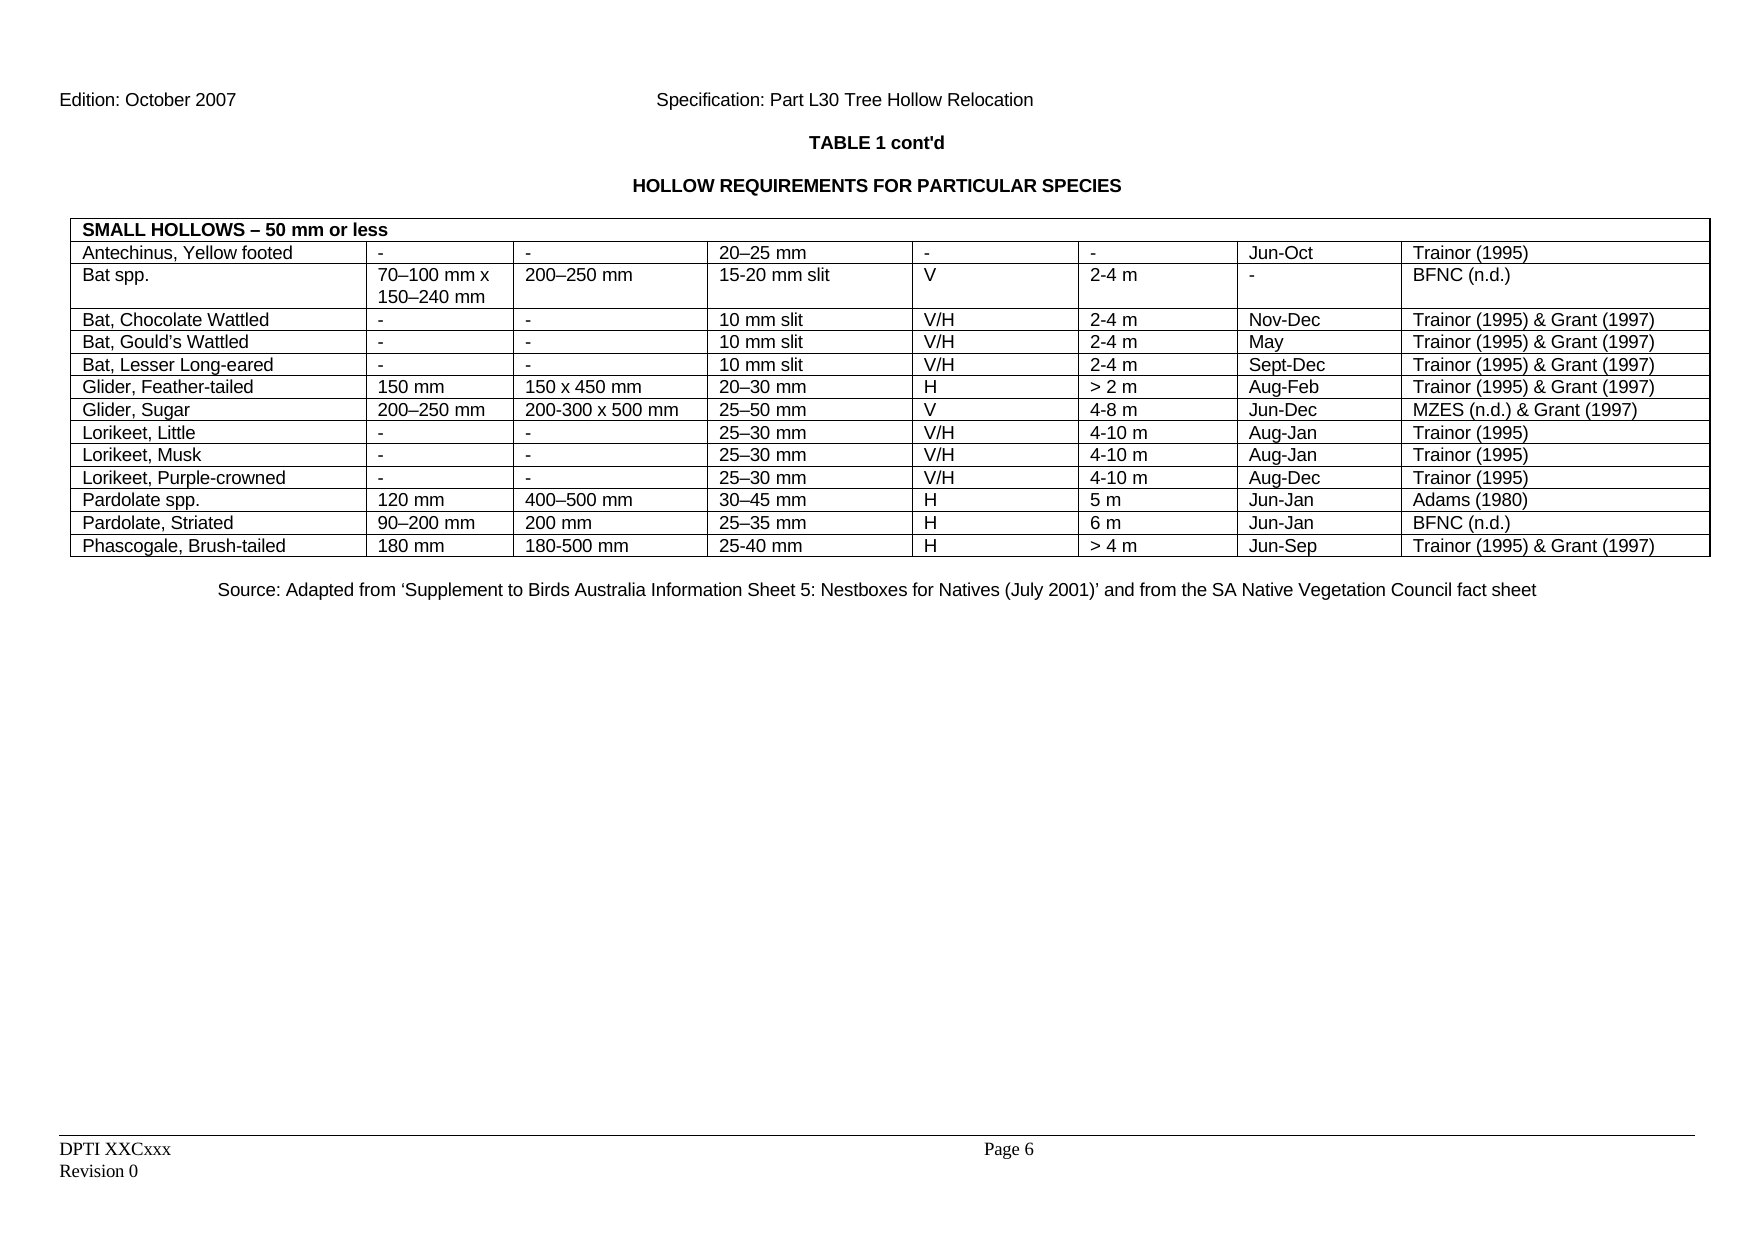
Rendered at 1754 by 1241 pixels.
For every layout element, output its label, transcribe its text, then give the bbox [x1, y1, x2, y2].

table_cell Trainor (1995) [1402, 467, 1709, 488]
table_cell 150 mm [367, 376, 513, 398]
table_cell 10 mm slit [708, 331, 912, 353]
table_cell Lorikeet, Musk [71, 444, 366, 466]
table_cell 25–30 mm [708, 444, 912, 466]
table_cell V/H [913, 467, 1078, 488]
table_cell 180 mm [367, 535, 513, 556]
table_cell 2-4 m [1079, 354, 1237, 375]
table_cell 90–200 mm [367, 512, 513, 533]
table_cell - [514, 444, 707, 466]
table_cell - [367, 309, 513, 330]
table_cell BFNC (n.d.) [1402, 264, 1709, 307]
text TABLE 1 cont'd [59, 132, 1695, 153]
table_cell Aug-Dec [1238, 467, 1401, 488]
table_cell > 4 m [1079, 535, 1237, 556]
table_cell 6 m [1079, 512, 1237, 533]
table_cell - [367, 242, 513, 263]
table_cell 200-300 x 500 mm [514, 399, 707, 420]
table_cell Jun-Sep [1238, 535, 1401, 556]
table_cell 200 mm [514, 512, 707, 533]
table_cell - [514, 421, 707, 443]
table_cell V [913, 264, 1078, 307]
table_cell - [1079, 242, 1237, 263]
table_cell Aug-Feb [1238, 376, 1401, 398]
table_cell Trainor (1995) & Grant (1997) [1402, 354, 1709, 375]
table_cell Lorikeet, Little [71, 421, 366, 443]
table_cell H [913, 512, 1078, 533]
table_cell BFNC (n.d.) [1402, 512, 1709, 533]
table_cell 4-10 m [1079, 467, 1237, 488]
table_cell Aug-Jan [1238, 444, 1401, 466]
table_cell - [367, 354, 513, 375]
table_cell May [1238, 331, 1401, 353]
table_cell Trainor (1995) & Grant (1997) [1402, 331, 1709, 353]
table_cell Trainor (1995) [1402, 242, 1709, 263]
table_cell 150 x 450 mm [514, 376, 707, 398]
table_cell V/H [913, 331, 1078, 353]
table_cell Trainor (1995) [1402, 444, 1709, 466]
text Source: Adapted from ‘Supplement to Birds Australia Information Sheet 5: Nestboxes for Natives (July 2001)’ and from the SA Native Vegetation Council fact sheet [59, 579, 1695, 600]
table_cell Adams (1980) [1402, 489, 1709, 511]
table_cell - [514, 242, 707, 263]
table_cell Bat, Gould’s Wattled [71, 331, 366, 353]
table_cell 20–30 mm [708, 376, 912, 398]
table_cell Phascogale, Brush-tailed [71, 535, 366, 556]
table_cell 200–250 mm [367, 399, 513, 420]
table_cell V/H [913, 309, 1078, 330]
table_cell 30–45 mm [708, 489, 912, 511]
table_cell Glider, Sugar [71, 399, 366, 420]
table_cell Sept-Dec [1238, 354, 1401, 375]
table_cell 200–250 mm [514, 264, 707, 307]
table_cell - [514, 467, 707, 488]
table_cell Bat, Chocolate Wattled [71, 309, 366, 330]
table_cell Pardolate spp. [71, 489, 366, 511]
table_cell V/H [913, 444, 1078, 466]
table_cell Trainor (1995) [1402, 421, 1709, 443]
table_cell Pardolate, Striated [71, 512, 366, 533]
table_cell 20–25 mm [708, 242, 912, 263]
table_header SMALL HOLLOWS – 50 mm or less [71, 219, 1709, 241]
table_cell > 2 m [1079, 376, 1237, 398]
table_cell 15-20 mm slit [708, 264, 912, 307]
table_cell 2-4 m [1079, 331, 1237, 353]
text HOLLOW REQUIREMENTS FOR PARTICULAR SPECIES [59, 175, 1695, 196]
table_cell - [367, 467, 513, 488]
table_cell V [913, 399, 1078, 420]
table_cell 120 mm [367, 489, 513, 511]
table_cell 4-8 m [1079, 399, 1237, 420]
table_cell - [514, 331, 707, 353]
table_cell 25–30 mm [708, 421, 912, 443]
table_cell 4-10 m [1079, 444, 1237, 466]
table_cell Aug-Jan [1238, 421, 1401, 443]
table_cell 180-500 mm [514, 535, 707, 556]
table_cell 25–50 mm [708, 399, 912, 420]
table_cell Trainor (1995) & Grant (1997) [1402, 309, 1709, 330]
table_cell Lorikeet, Purple-crowned [71, 467, 366, 488]
table_cell - [913, 242, 1078, 263]
table_cell - [367, 444, 513, 466]
table_cell H [913, 535, 1078, 556]
table_cell V/H [913, 421, 1078, 443]
table_cell 10 mm slit [708, 309, 912, 330]
table_cell Jun-Oct [1238, 242, 1401, 263]
table_cell 400–500 mm [514, 489, 707, 511]
table_cell Jun-Jan [1238, 512, 1401, 533]
table_cell 70–100 mm x 150–240 mm [367, 264, 513, 307]
table_cell Nov-Dec [1238, 309, 1401, 330]
table_cell 25–30 mm [708, 467, 912, 488]
table_cell Glider, Feather-tailed [71, 376, 366, 398]
table_cell 10 mm slit [708, 354, 912, 375]
table_cell - [367, 421, 513, 443]
table_cell H [913, 489, 1078, 511]
table_cell - [1238, 264, 1401, 307]
table_cell 2-4 m [1079, 309, 1237, 330]
table_cell 25-40 mm [708, 535, 912, 556]
table_cell H [913, 376, 1078, 398]
table_cell - [367, 331, 513, 353]
table_cell 2-4 m [1079, 264, 1237, 307]
table_cell Jun-Jan [1238, 489, 1401, 511]
table_cell - [514, 309, 707, 330]
table_cell 4-10 m [1079, 421, 1237, 443]
table_cell Trainor (1995) & Grant (1997) [1402, 535, 1709, 556]
table_cell 5 m [1079, 489, 1237, 511]
table_cell Antechinus, Yellow footed [71, 242, 366, 263]
table_cell - [514, 354, 707, 375]
table_cell Bat spp. [71, 264, 366, 307]
table_cell 25–35 mm [708, 512, 912, 533]
table_cell V/H [913, 354, 1078, 375]
table_cell Jun-Dec [1238, 399, 1401, 420]
table_cell Bat, Lesser Long-eared [71, 354, 366, 375]
table_cell Trainor (1995) & Grant (1997) [1402, 376, 1709, 398]
table_cell MZES (n.d.) & Grant (1997) [1402, 399, 1709, 420]
